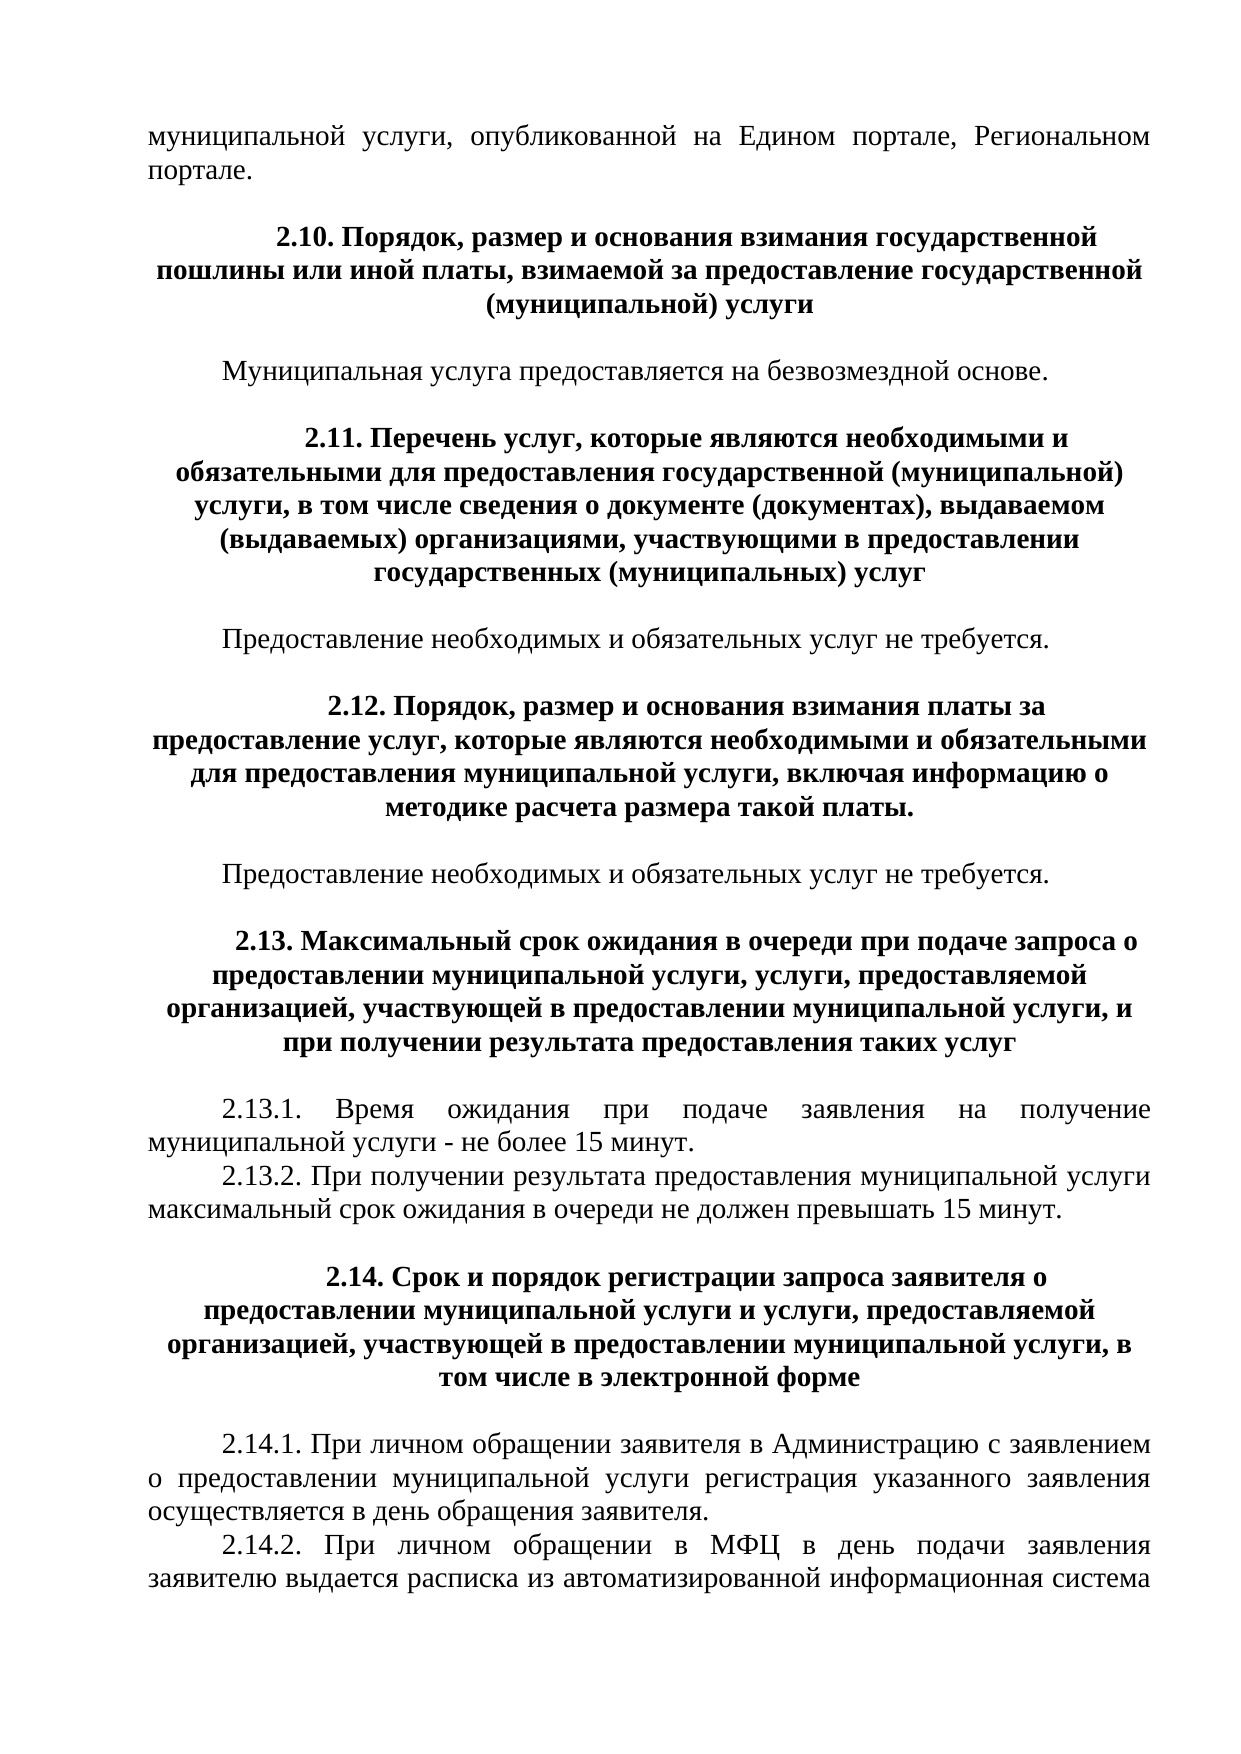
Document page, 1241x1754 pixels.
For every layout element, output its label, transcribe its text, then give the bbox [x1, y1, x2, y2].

text Предоставление необходимых и обязательных услуг не требуется. [148, 856, 1152, 890]
text Муниципальная услуга предоставляется на безвозмездной основе. [148, 353, 1152, 387]
text 2.11. Перечень услуг, которые являются необходимыми и обязательными для предоставления государственной (муниципальной) услуги, в том числе сведения о документе (документах), выдаваемом (выдаваемых) организациями, участвующими в предоставлении государственных (муниципальных) услуг [148, 420, 1152, 588]
text 2.14.1. При личном обращении заявителя в Администрацию с заявлением о предоставлении муниципальной услуги регистрация указанного заявления осуществляется в день обращения заявителя. [148, 1426, 1152, 1527]
text 2.13.2. При получении результата предоставления муниципальной услуги максимальный срок ожидания в очереди не должен превышать 15 минут. [148, 1158, 1152, 1225]
text 2.12. Порядок, размер и основания взимания платы за предоставление услуг, которые являются необходимыми и обязательными для предоставления муниципальной услуги, включая информацию о методике расчета размера такой платы. [148, 688, 1152, 823]
text 2.13. Максимальный срок ожидания в очереди при подаче запроса о предоставлении муниципальной услуги, услуги, предоставляемой организацией, участвующей в предоставлении муниципальной услуги, и при получении результата предоставления таких услуг [148, 923, 1152, 1057]
text Предоставление необходимых и обязательных услуг не требуется. [148, 621, 1152, 655]
text 2.14. Срок и порядок регистрации запроса заявителя о предоставлении муниципальной услуги и услуги, предоставляемой организацией, участвующей в предоставлении муниципальной услуги, в том числе в электронной форме [148, 1259, 1152, 1393]
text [148, 1527, 1152, 1594]
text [148, 118, 1152, 185]
text 2.13.1. Время ожидания при подаче заявления на получение муниципальной услуги - не более 15 минут. [148, 1091, 1152, 1158]
text 2.10. Порядок, размер и основания взимания государственной пошлины или иной платы, взимаемой за предоставление государственной (муниципальной) услуги [148, 219, 1152, 319]
